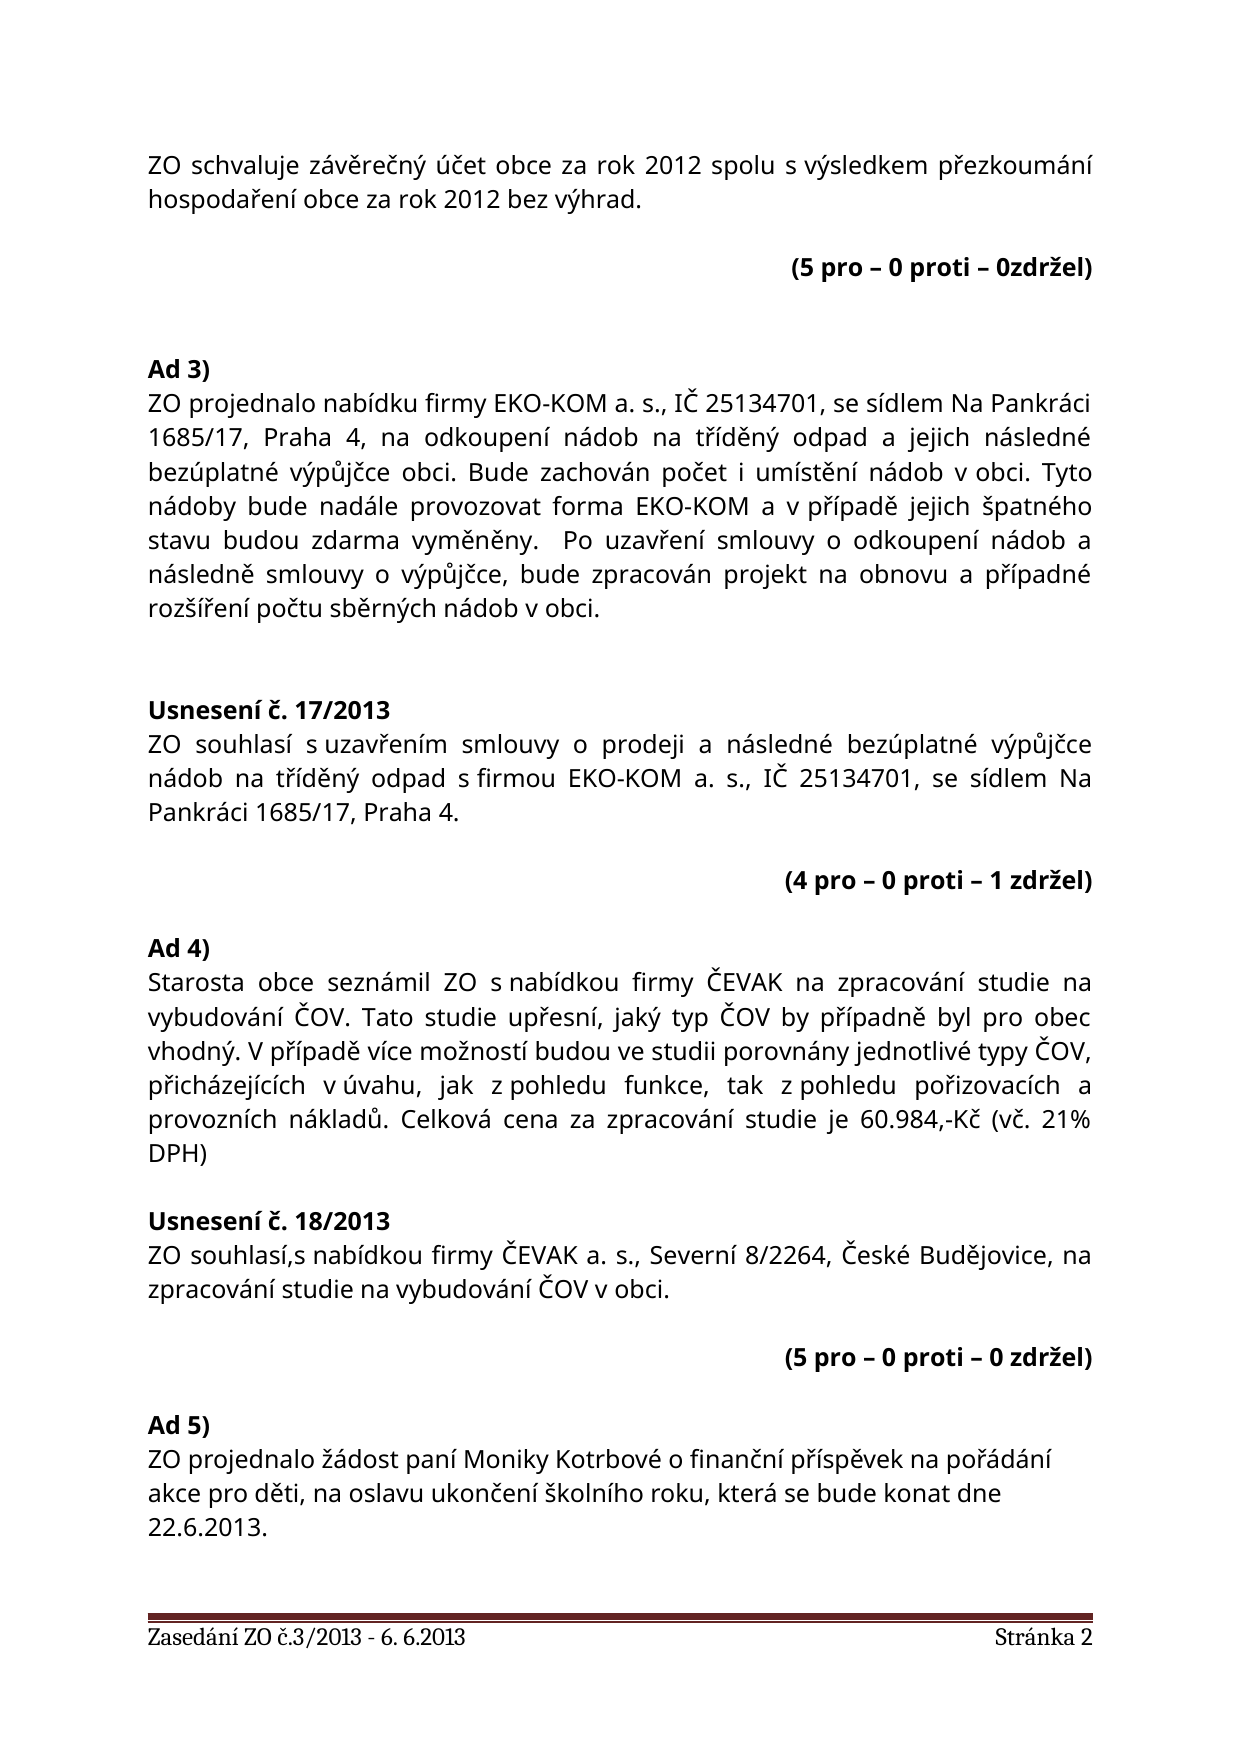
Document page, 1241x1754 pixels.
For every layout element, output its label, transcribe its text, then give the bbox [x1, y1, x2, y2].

text ZO projednalo nabídku firmy EKO-KOM a. s., IČ 25134701, se sídlem Na Pankráci 1685/17, Praha 4, na odkoupení nádob na tříděný odpad a jejich následné bezúplatné výpůjčce obci. Bude zachován počet i umístění nádob v obci. Tyto nádoby bude nadále provozovat forma EKO-KOM a v případě jejich špatného stavu budou zdarma vyměněny. Po uzavření smlouvy o odkoupení nádob a následně smlouvy o výpůjčce, bude zpracován projekt na obnovu a případné rozšíření počtu sběrných nádob v obci. [148, 386, 1093, 624]
text Ad 4) [148, 931, 1093, 965]
text Starosta obce seznámil ZO s nabídkou firmy ČEVAK na zpracování studie na vybudování ČOV. Tato studie upřesní, jaký typ ČOV by případně byl pro obec vhodný. V případě více možností budou ve studii porovnány jednotlivé typy ČOV, přicházejících v úvahu, jak z pohledu funkce, tak z pohledu pořizovacích a provozních nákladů. Celková cena za zpracování studie je 60.984,-Kč (vč. 21% DPH) [148, 965, 1093, 1169]
text (5 pro – 0 proti – 0zdržel) [148, 250, 1093, 284]
text ZO souhlasí,s nabídkou firmy ČEVAK a. s., Severní 8/2264, České Budějovice, na zpracování studie na vybudování ČOV v obci. [148, 1238, 1093, 1306]
text (5 pro – 0 proti – 0 zdržel) [148, 1340, 1093, 1374]
text Usnesení č. 18/2013 [148, 1203, 1093, 1238]
text Ad 5) [148, 1408, 1093, 1442]
text Ad 3) [148, 352, 1093, 386]
text ZO projednalo žádost paní Moniky Kotrbové o finanční příspěvek na pořádání akce pro děti, na oslavu ukončení školního roku, která se bude konat dne 22.6.2013. [148, 1442, 1093, 1544]
text Usnesení č. 17/2013 [148, 693, 1093, 727]
text ZO souhlasí s uzavřením smlouvy o prodeji a následné bezúplatné výpůjčce nádob na tříděný odpad s firmou EKO-KOM a. s., IČ 25134701, se sídlem Na Pankráci 1685/17, Praha 4. [148, 727, 1093, 829]
text ZO schvaluje závěrečný účet obce za rok 2012 spolu s výsledkem přezkoumání hospodaření obce za rok 2012 bez výhrad. [148, 148, 1093, 216]
text (4 pro – 0 proti – 1 zdržel) [148, 863, 1093, 897]
